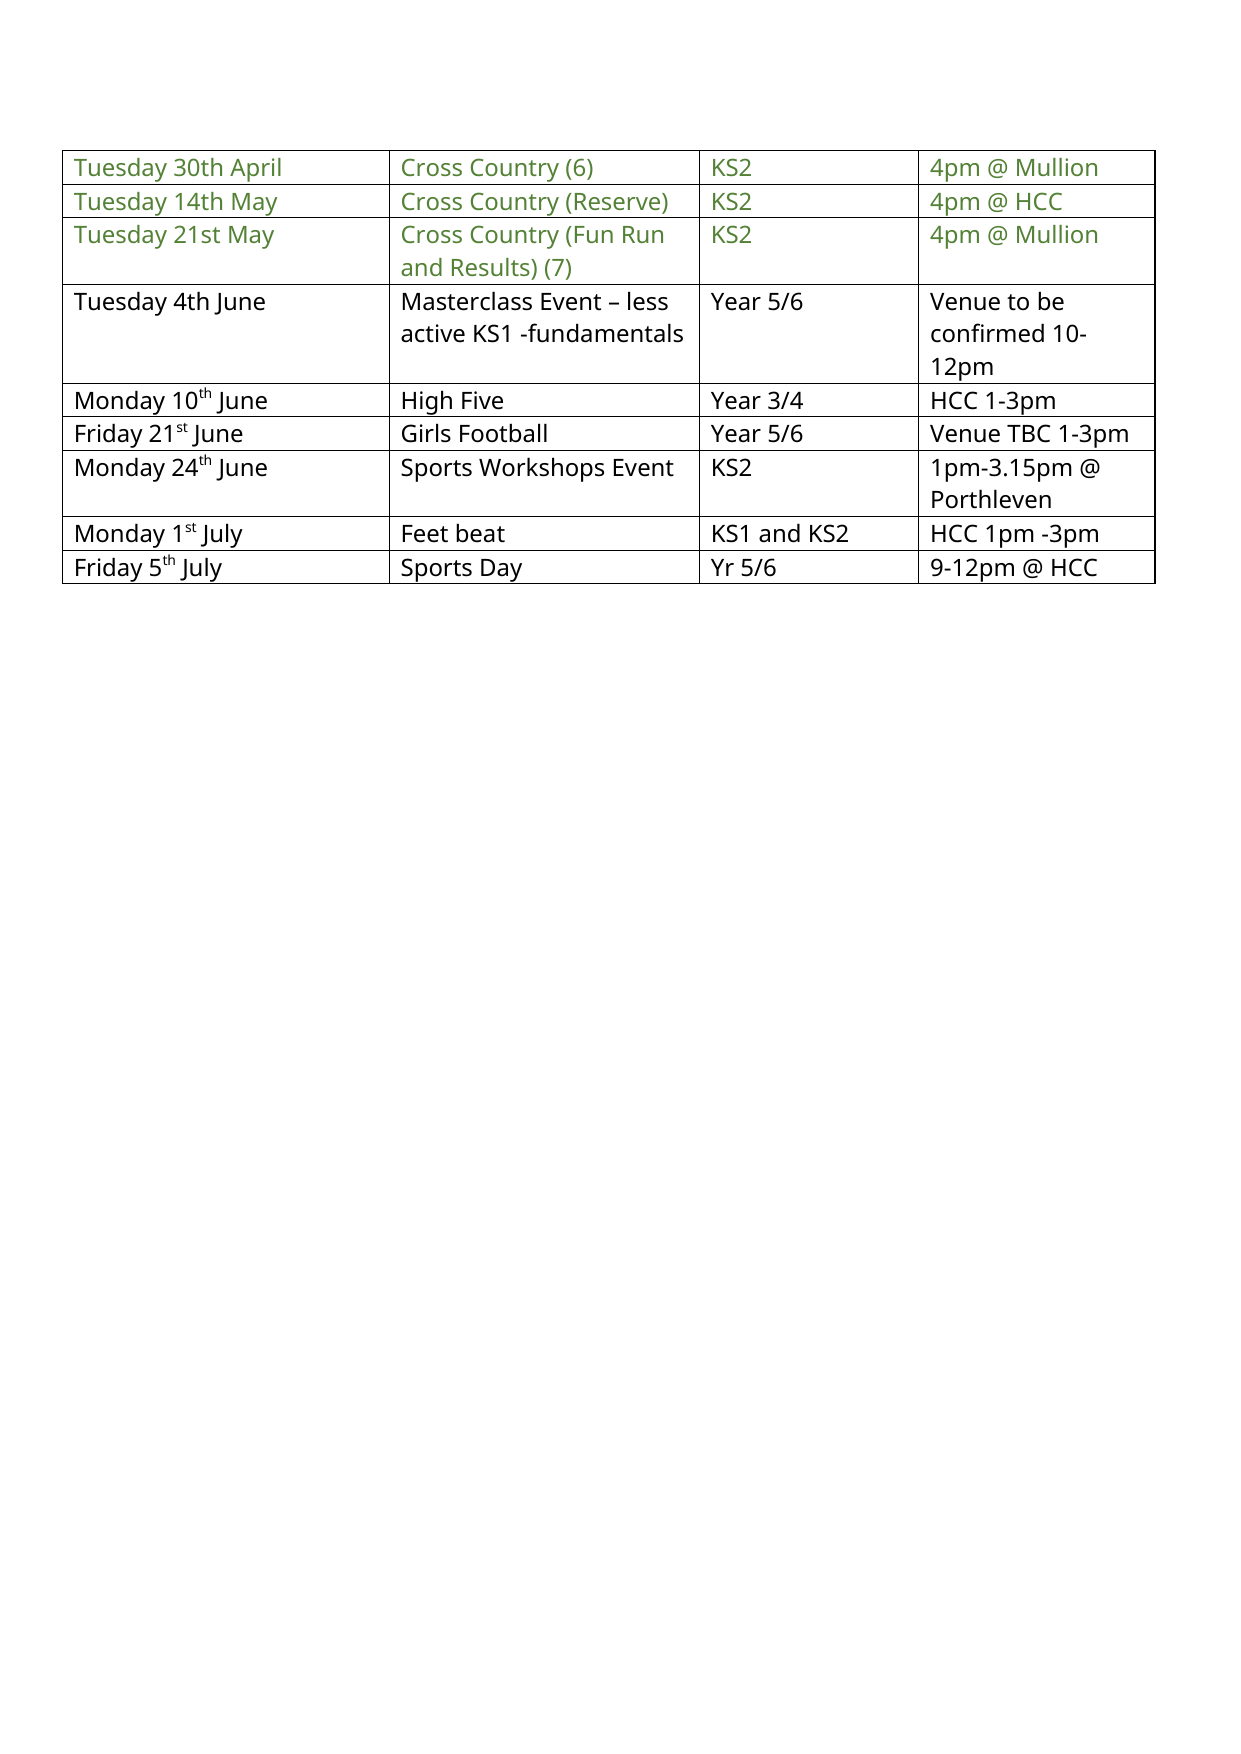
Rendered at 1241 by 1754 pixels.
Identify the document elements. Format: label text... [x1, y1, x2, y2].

table_cell 9-12pm @ HCC [919, 551, 1154, 583]
table_cell HCC 1pm -3pm [919, 517, 1154, 549]
table_cell Yr 5/6 [700, 551, 918, 583]
table_cell Tuesday 4th June [63, 285, 389, 382]
table_cell Monday 10th June [63, 384, 389, 416]
table_cell Monday 24th June [63, 451, 389, 516]
table_cell Friday 5th July [63, 551, 389, 583]
table_cell Cross Country (Reserve) [390, 185, 699, 217]
table_cell Year 5/6 [700, 417, 918, 450]
table_cell KS2 [700, 185, 918, 217]
table_cell Year 5/6 [700, 285, 918, 382]
table_cell Tuesday 14th May [63, 185, 389, 217]
table_cell KS2 [700, 218, 918, 283]
table_cell High Five [390, 384, 699, 416]
table_cell HCC 1-3pm [919, 384, 1154, 416]
table_cell Venue to be confirmed 10-12pm [919, 285, 1154, 382]
table_cell Tuesday 30th April [63, 151, 389, 184]
table_cell KS2 [700, 151, 918, 184]
table_cell Masterclass Event – less active KS1 -fundamentals [390, 285, 699, 382]
table_cell 4pm @ HCC [919, 185, 1154, 217]
table_cell Tuesday 21st May [63, 218, 389, 283]
table_cell KS1 and KS2 [700, 517, 918, 549]
table_cell Venue TBC 1-3pm [919, 417, 1154, 450]
table_cell 1pm-3.15pm @ Porthleven [919, 451, 1154, 516]
table_cell Year 3/4 [700, 384, 918, 416]
table_cell Cross Country (6) [390, 151, 699, 184]
table_cell Cross Country (Fun Run and Results) (7) [390, 218, 699, 283]
table_cell Sports Workshops Event [390, 451, 699, 516]
table_cell Monday 1st July [63, 517, 389, 549]
table_cell Feet beat [390, 517, 699, 549]
table_cell 4pm @ Mullion [919, 151, 1154, 184]
table_cell Sports Day [390, 551, 699, 583]
table_cell Girls Football [390, 417, 699, 450]
table_cell 4pm @ Mullion [919, 218, 1154, 283]
table_cell KS2 [700, 451, 918, 516]
table_cell Friday 21st June [63, 417, 389, 450]
